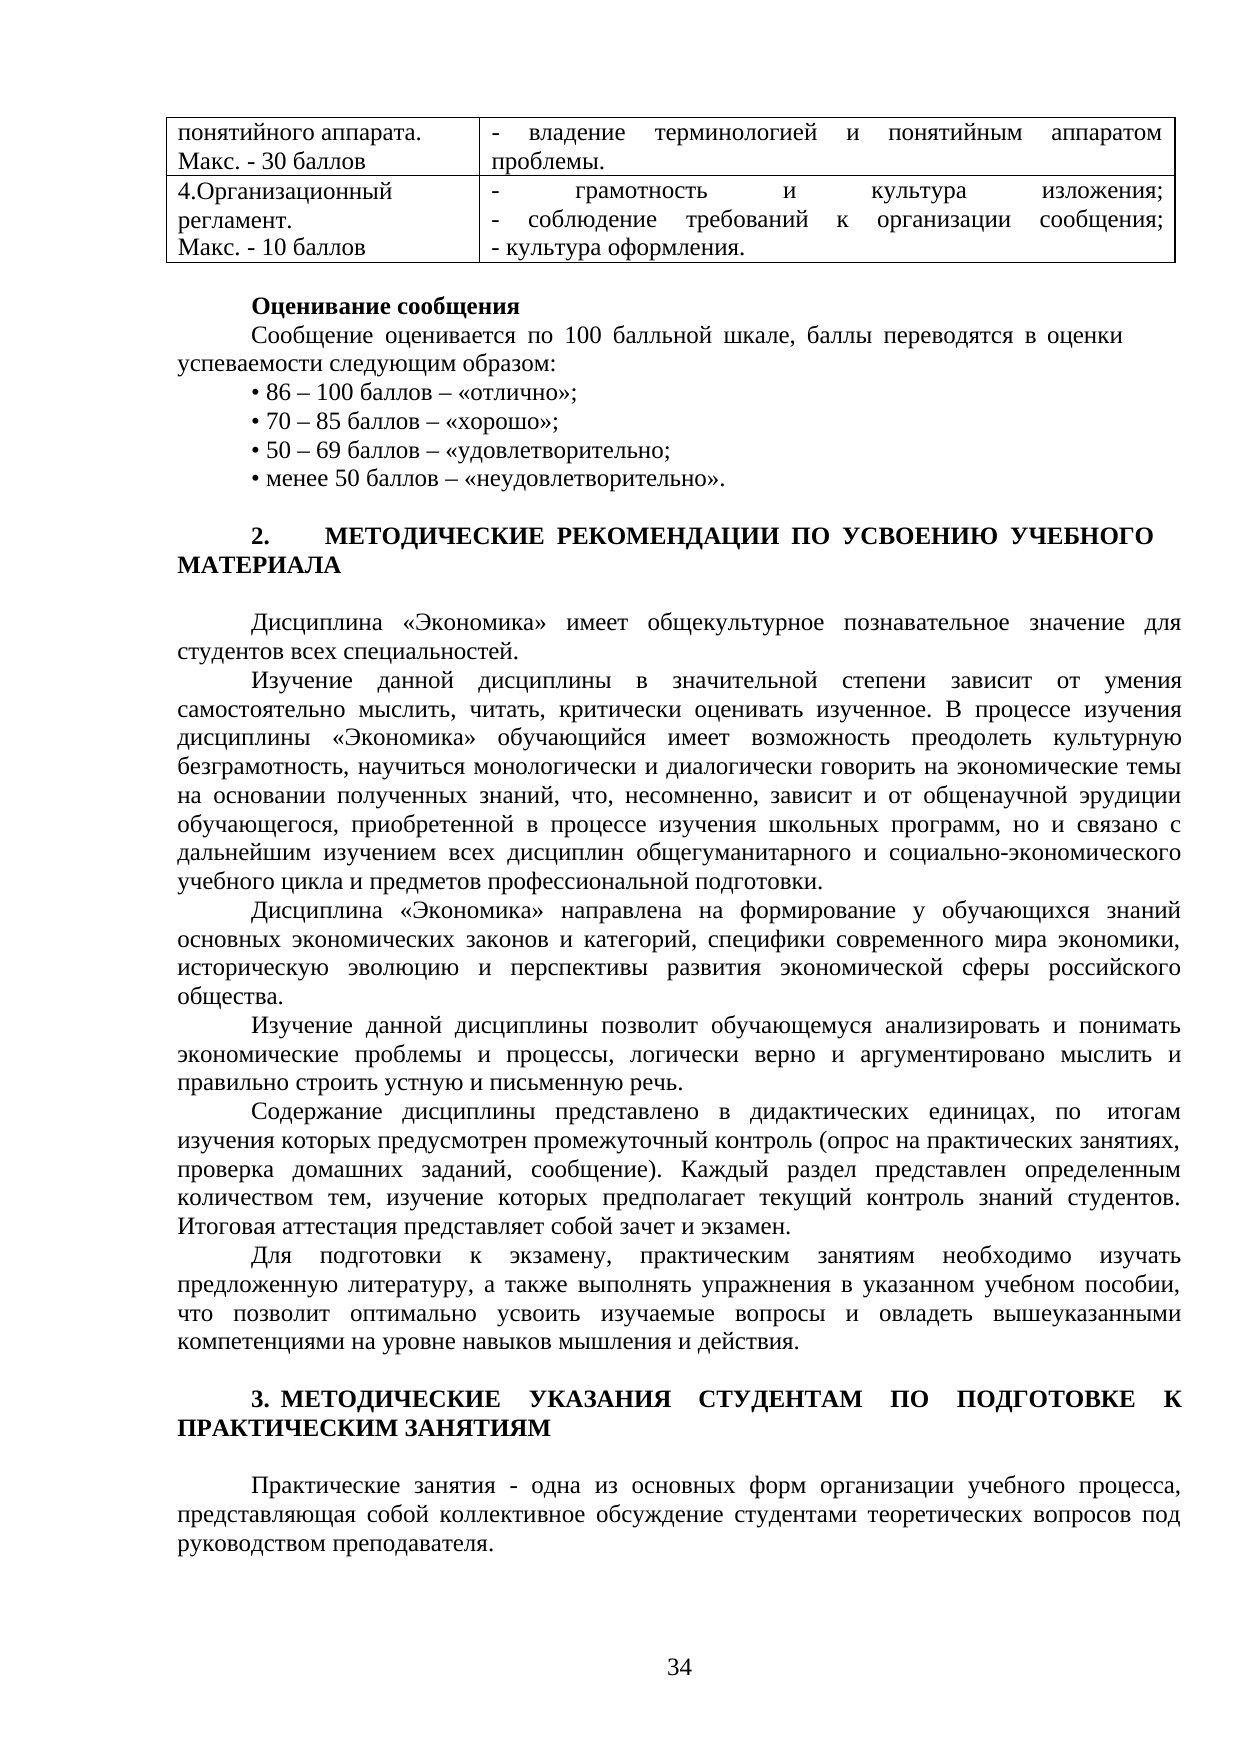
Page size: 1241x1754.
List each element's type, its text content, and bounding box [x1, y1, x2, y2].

table_header - владение терминологией и понятийным аппаратом проблемы. [480, 118, 1174, 175]
text Содержание дисциплины представлено в дидактических единицах, по итогам изучения которых предусмотрен промежуточный контроль (опрос на практических занятиях, проверка домашних заданий, сообщение). Каждый раздел представлен определенным количеством тем, изучение которых предполагает текущий контроль знаний студентов. Итоговая аттестация представляет собой зачет и экзамен. [177, 1096, 1181, 1240]
text Дисциплина «Экономика» направлена на формирование у обучающихся знаний основных экономических законов и категорий, специфики современного мира экономики, историческую эволюцию и перспективы развития экономической сферы российского общества. [177, 895, 1181, 1010]
list менее 50 баллов – «неудовлетворительно». [251, 463, 1209, 492]
list 70 – 85 баллов – «хорошо»; [251, 406, 1209, 435]
text Дисциплина «Экономика» имеет общекультурное познавательное значение для студентов всех специальностей. [177, 607, 1181, 665]
list 86 – 100 баллов – «отлично»; [251, 377, 1209, 406]
text Изучение данной дисциплины в значительной степени зависит от умения самостоятельно мыслить, читать, критически оценивать изученное. В процессе изучения дисциплины «Экономика» обучающийся имеет возможность преодолеть культурную безграмотность, научиться монологически и диалогически говорить на экономические темы на основании полученных знаний, что, несомненно, зависит и от общенаучной эрудиции обучающегося, приобретенной в процессе изучения школьных программ, но и связано с дальнейшим изучением всех дисциплин общегуманитарного и социально-экономического учебного цикла и предметов профессиональной подготовки. [177, 665, 1182, 895]
text Для подготовки к экзамену, практическим занятиям необходимо изучать предложенную литературу, а также выполнять упражнения в указанном учебном пособии, что позволит оптимально усвоить изучаемые вопросы и овладеть вышеуказанными компетенциями на уровне навыков мышления и действия. [177, 1240, 1181, 1355]
subtitle МЕТОДИЧЕСКИЕ РЕКОМЕНДАЦИИ ПО УСВОЕНИЮ УЧЕБНОГО МАТЕРИАЛА [177, 521, 1181, 578]
table_cell грамотность и культура изложения; соблюдение требований к организации сообщения; культура оформления. [480, 176, 1174, 262]
text Практические занятия - одна из основных форм организации учебного процесса, представляющая собой коллективное обсуждение студентами теоретических вопросов под руководством преподавателя. [177, 1470, 1181, 1556]
text Изучение данной дисциплины позволит обучающемуся анализировать и понимать экономические проблемы и процессы, логически верно и аргументировано мыслить и правильно строить устную и письменную речь. [177, 1010, 1181, 1096]
table_cell 4.Организационный регламент. Макс. - 10 баллов [167, 176, 479, 262]
text Сообщение оценивается по 100 балльной шкале, баллы переводятся в оценки успеваемости следующим образом: [177, 320, 1209, 377]
list 50 – 69 баллов – «удовлетворительно; [251, 435, 1209, 463]
text Оценивание сообщения [251, 291, 1209, 320]
table_header понятийного аппарата. Макс. - 30 баллов [167, 118, 479, 175]
subtitle МЕТОДИЧЕСКИЕ УКАЗАНИЯ СТУДЕНТАМ ПО ПОДГОТОВКЕ К ПРАКТИЧЕСКИМ ЗАНЯТИЯМ [177, 1384, 1182, 1441]
